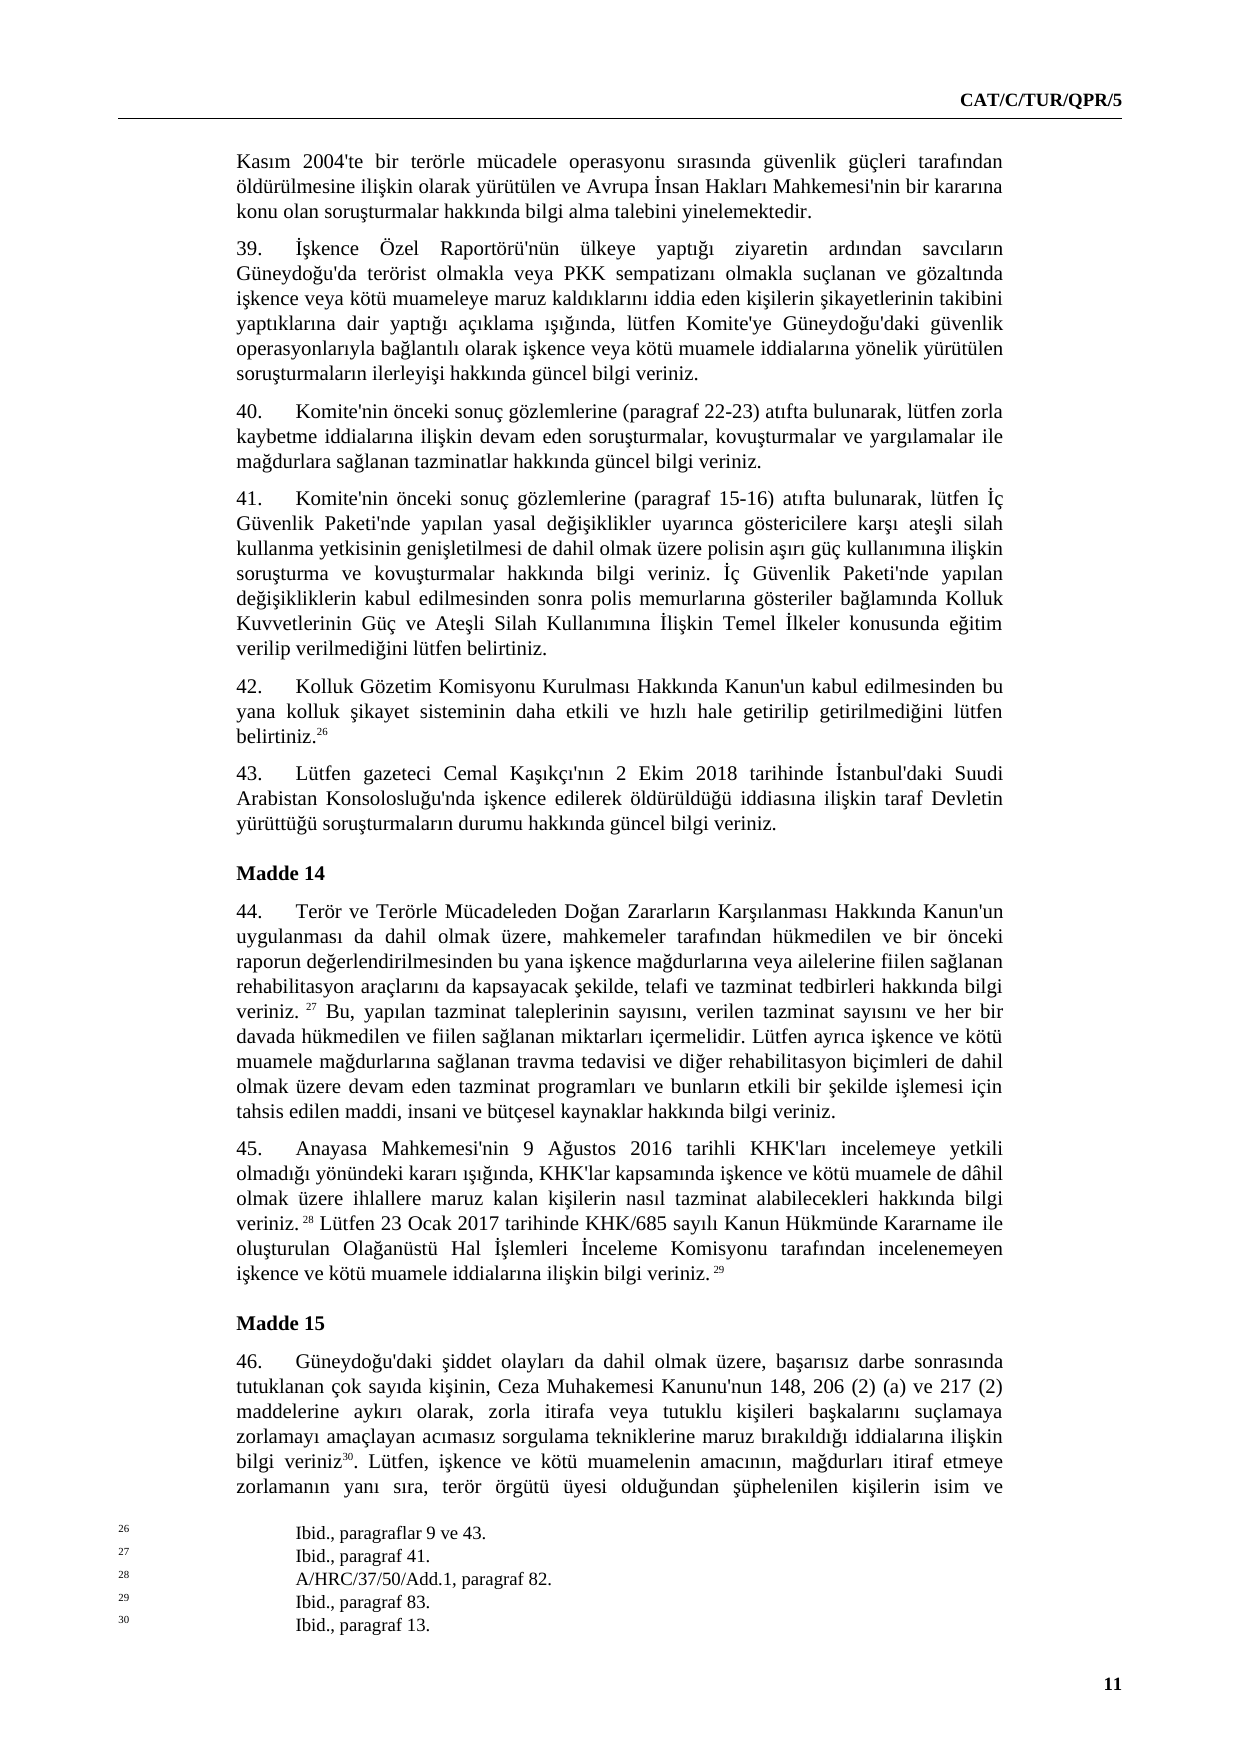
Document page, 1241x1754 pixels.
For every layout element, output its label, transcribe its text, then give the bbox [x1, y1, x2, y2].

text 44. Terör ve Terörle Mücadeleden Doğan Zararların Karşılanması Hakkında Kanun'un uygulanması da dahil olmak üzere, mahkemeler tarafından hükmedilen ve bir önceki raporun değerlendirilmesinden bu yana işkence mağdurlarına veya ailelerine fiilen sağlanan rehabilitasyon araçlarını da kapsayacak şekilde, telafi ve tazminat tedbirleri hakkında bilgi veriniz. Bu, yapılan tazminat taleplerinin sayısını, verilen tazminat sayısını ve her bir davada hükmedilen ve fiilen sağlanan miktarları içermelidir. Lütfen ayrıca işkence ve kötü muamele mağdurlarına sağlanan travma tedavisi ve diğer rehabilitasyon biçimleri de dahil olmak üzere devam eden tazminat programları ve bunların etkili bir şekilde işlemesi için tahsis edilen maddi, insani ve bütçesel kaynaklar hakkında bilgi veriniz. [236, 898, 1004, 1123]
text 42. Kolluk Gözetim Komisyonu Kurulması Hakkında Kanun'un kabul edilmesinden bu yana kolluk şikayet sisteminin daha etkili ve hızlı hale getirilip getirilmediğini lütfen belirtiniz. [236, 673, 1004, 748]
text 39. İşkence Özel Raportörü'nün ülkeye yaptığı ziyaretin ardından savcıların Güneydoğu'da terörist olmakla veya PKK sempatizanı olmakla suçlanan ve gözaltında işkence veya kötü muameleye maruz kaldıklarını iddia eden kişilerin şikayetlerinin takibini yaptıklarına dair yaptığı açıklama ışığında, lütfen Komite'ye Güneydoğu'daki güvenlik operasyonlarıyla bağlantılı olarak işkence veya kötü muamele iddialarına yönelik yürütülen soruşturmaların ilerleyişi hakkında güncel bilgi veriniz. [236, 235, 1004, 385]
text 41. Komite'nin önceki sonuç gözlemlerine (paragraf 15-16) atıfta bulunarak, lütfen İç Güvenlik Paketi'nde yapılan yasal değişiklikler uyarınca göstericilere karşı ateşli silah kullanma yetkisinin genişletilmesi de dahil olmak üzere polisin aşırı güç kullanımına ilişkin soruşturma ve kovuşturmalar hakkında bilgi veriniz. İç Güvenlik Paketi'nde yapılan değişikliklerin kabul edilmesinden sonra polis memurlarına gösteriler bağlamında Kolluk Kuvvetlerinin Güç ve Ateşli Silah Kullanımına İlişkin Temel İlkeler konusunda eğitim verilip verilmediğini lütfen belirtiniz. [236, 485, 1004, 660]
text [236, 1348, 1004, 1498]
text 43. Lütfen gazeteci Cemal Kaşıkçı'nın 2 Ekim 2018 tarihinde İstanbul'daki Suudi Arabistan Konsolosluğu'nda işkence edilerek öldürüldüğü iddiasına ilişkin taraf Devletin yürüttüğü soruşturmaların durumu hakkında güncel bilgi veriniz. [236, 760, 1004, 835]
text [236, 148, 1004, 223]
text 45. Anayasa Mahkemesi'nin 9 Ağustos 2016 tarihli KHK'ları incelemeye yetkili olmadığı yönündeki kararı ışığında, KHK'lar kapsamında işkence ve kötü muamele de dâhil olmak üzere ihlallere maruz kalan kişilerin nasıl tazminat alabilecekleri hakkında bilgi veriniz. Lütfen 23 Ocak 2017 tarihinde KHK/685 sayılı Kanun Hükmünde Kararname ile oluşturulan Olağanüstü Hal İşlemleri İnceleme Komisyonu tarafından incelenemeyen işkence ve kötü muamele iddialarına ilişkin bilgi veriniz. [236, 1135, 1004, 1285]
text Madde 14 [118, 860, 1004, 885]
text 40. Komite'nin önceki sonuç gözlemlerine (paragraf 22-23) atıfta bulunarak, lütfen zorla kaybetme iddialarına ilişkin devam eden soruşturmalar, kovuşturmalar ve yargılamalar ile mağdurlara sağlanan tazminatlar hakkında güncel bilgi veriniz. [236, 398, 1004, 473]
text Madde 15 [118, 1310, 1004, 1335]
